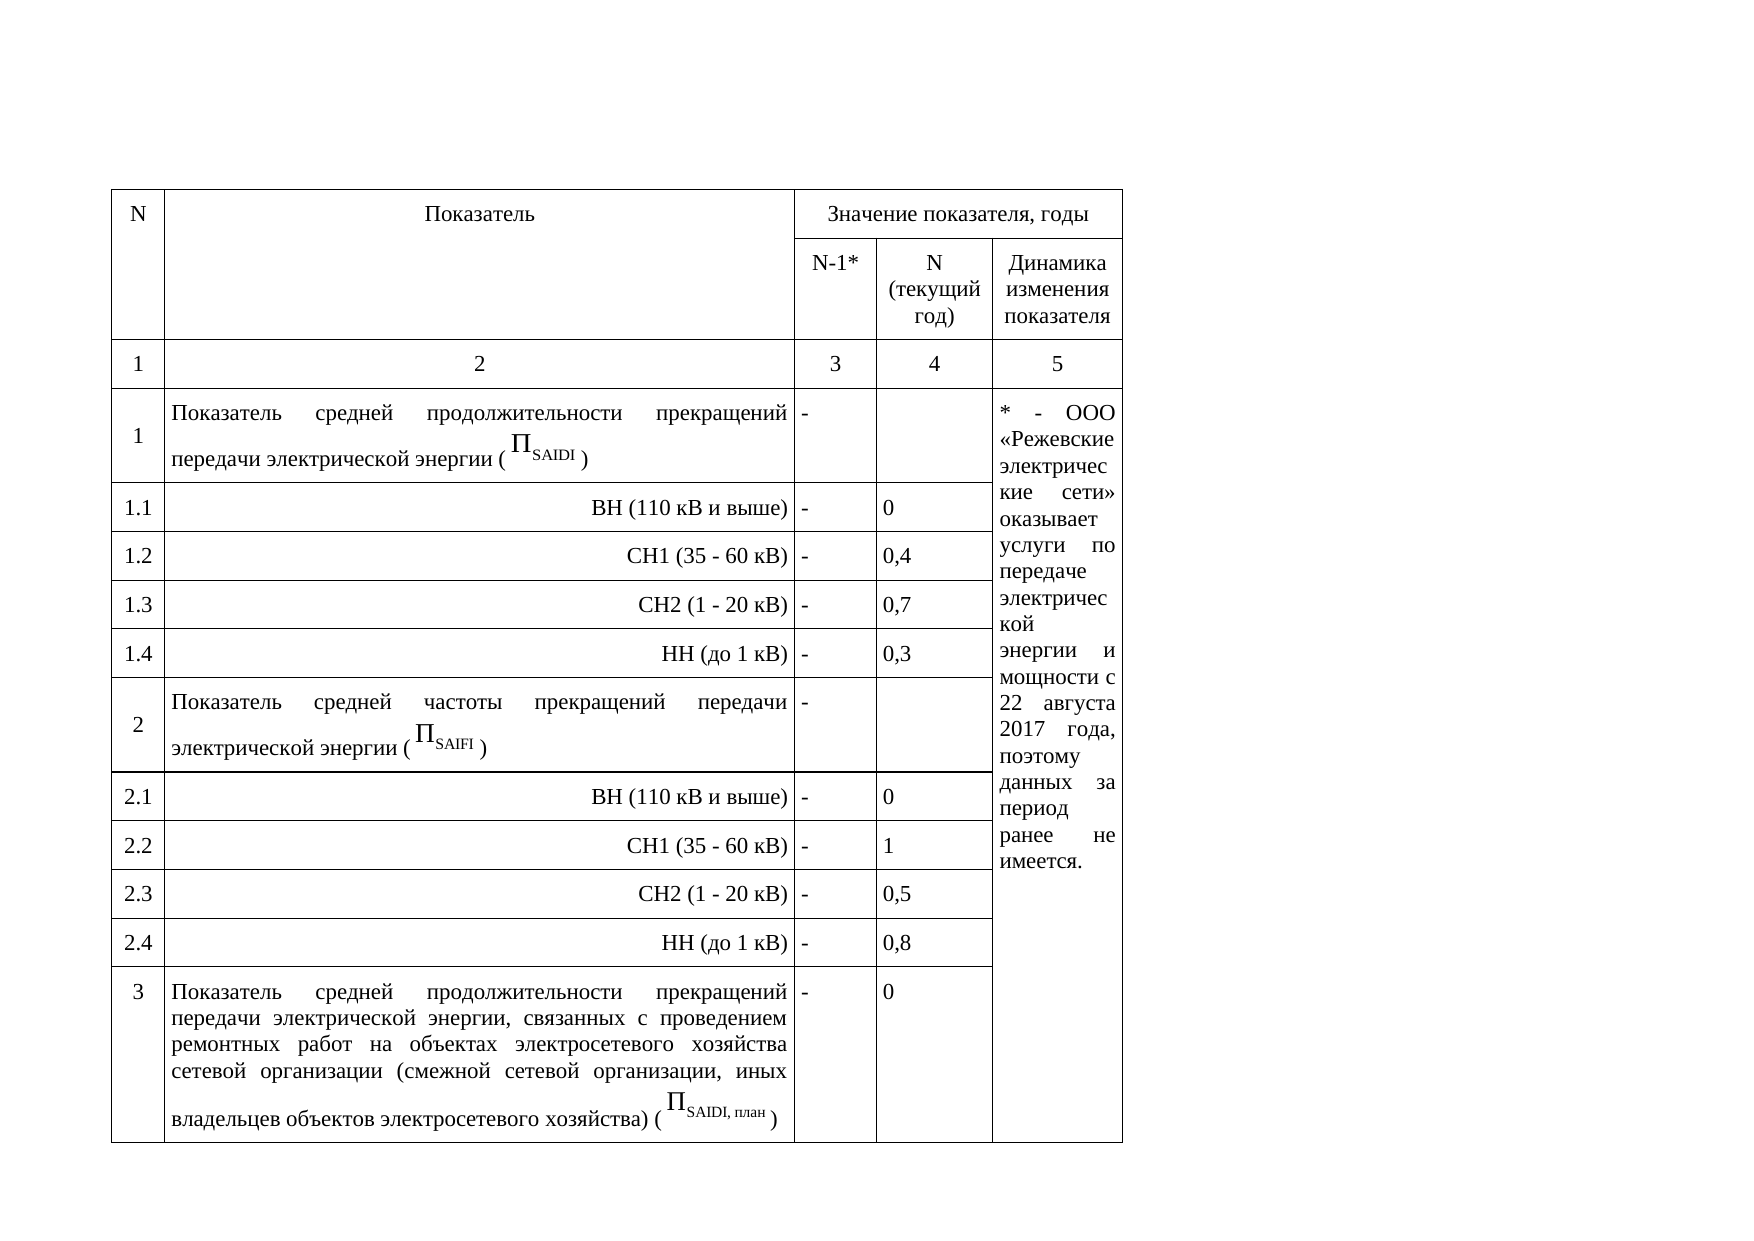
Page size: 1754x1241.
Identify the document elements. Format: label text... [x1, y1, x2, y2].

table_cell Показатель средней продолжительности прекращений передачи электрической энергии () [165, 389, 794, 482]
table_cell 0,3 [877, 629, 992, 677]
table_cell ВН (110 кВ и выше) [165, 773, 794, 820]
table_cell N (текущий год) [877, 239, 992, 339]
table_cell СН2 (1 - 20 кВ) [165, 870, 794, 917]
table_cell - [795, 821, 876, 869]
table_cell 0 [877, 773, 992, 820]
table_cell Показатель средней частоты прекращений передачи электрической энергии () [165, 678, 794, 771]
table_cell - [795, 629, 876, 677]
table_cell - [795, 532, 876, 579]
table_cell 1 [112, 389, 164, 482]
table_cell - [795, 483, 876, 531]
table_cell 2.1 [112, 773, 164, 820]
table_cell 0,5 [877, 870, 992, 917]
table_cell [877, 678, 992, 771]
table_cell 1 [877, 821, 992, 869]
table_cell 2.2 [112, 821, 164, 869]
table_cell - [795, 389, 876, 482]
table_cell НН (до 1 кВ) [165, 629, 794, 677]
table_cell 2 [112, 678, 164, 771]
table_header Значение показателя, годы [795, 190, 1122, 237]
table_cell СН1 (35 - 60 кВ) [165, 821, 794, 869]
table_header Показатель [165, 190, 794, 339]
table_cell 1.3 [112, 581, 164, 628]
table_cell 2.4 [112, 919, 164, 966]
table_cell 0 [877, 967, 992, 1142]
table_cell - [795, 773, 876, 820]
table_cell [877, 389, 992, 482]
table_cell - [795, 919, 876, 966]
table_cell 0,4 [877, 532, 992, 579]
table_header N [112, 190, 164, 339]
table_cell 0,7 [877, 581, 992, 628]
table_cell - [795, 581, 876, 628]
table_cell * - ООО «Режевские электрические сети» оказывает услуги по передаче электрической энергии и мощности с 22 августа 2017 года, поэтому данных за период ранее не имеется. [993, 389, 1122, 1142]
table_cell 3 [795, 340, 876, 387]
table_cell НН (до 1 кВ) [165, 919, 794, 966]
table_cell 4 [877, 340, 992, 387]
table_cell 0,8 [877, 919, 992, 966]
table_cell 1.4 [112, 629, 164, 677]
table_cell - [795, 967, 876, 1142]
table_cell 1.2 [112, 532, 164, 579]
table_cell 0 [877, 483, 992, 531]
table_cell N-1* [795, 239, 876, 339]
table_cell 5 [993, 340, 1122, 387]
table_cell СН1 (35 - 60 кВ) [165, 532, 794, 579]
table_cell 2 [165, 340, 794, 387]
table_cell 1 [112, 340, 164, 387]
table_cell ВН (110 кВ и выше) [165, 483, 794, 531]
table_cell 3 [112, 967, 164, 1142]
table_cell - [795, 870, 876, 917]
table_cell СН2 (1 - 20 кВ) [165, 581, 794, 628]
table_cell 2.3 [112, 870, 164, 917]
table_cell Динамика изменения показателя [993, 239, 1122, 339]
table_cell 1.1 [112, 483, 164, 531]
table_cell - [795, 678, 876, 771]
table_cell Показатель средней продолжительности прекращений передачи электрической энергии, связанных с проведением ремонтных работ на объектах электросетевого хозяйства сетевой организации (смежной сетевой организации, иных владельцев объектов электросетевого хозяйства) () [165, 967, 794, 1142]
